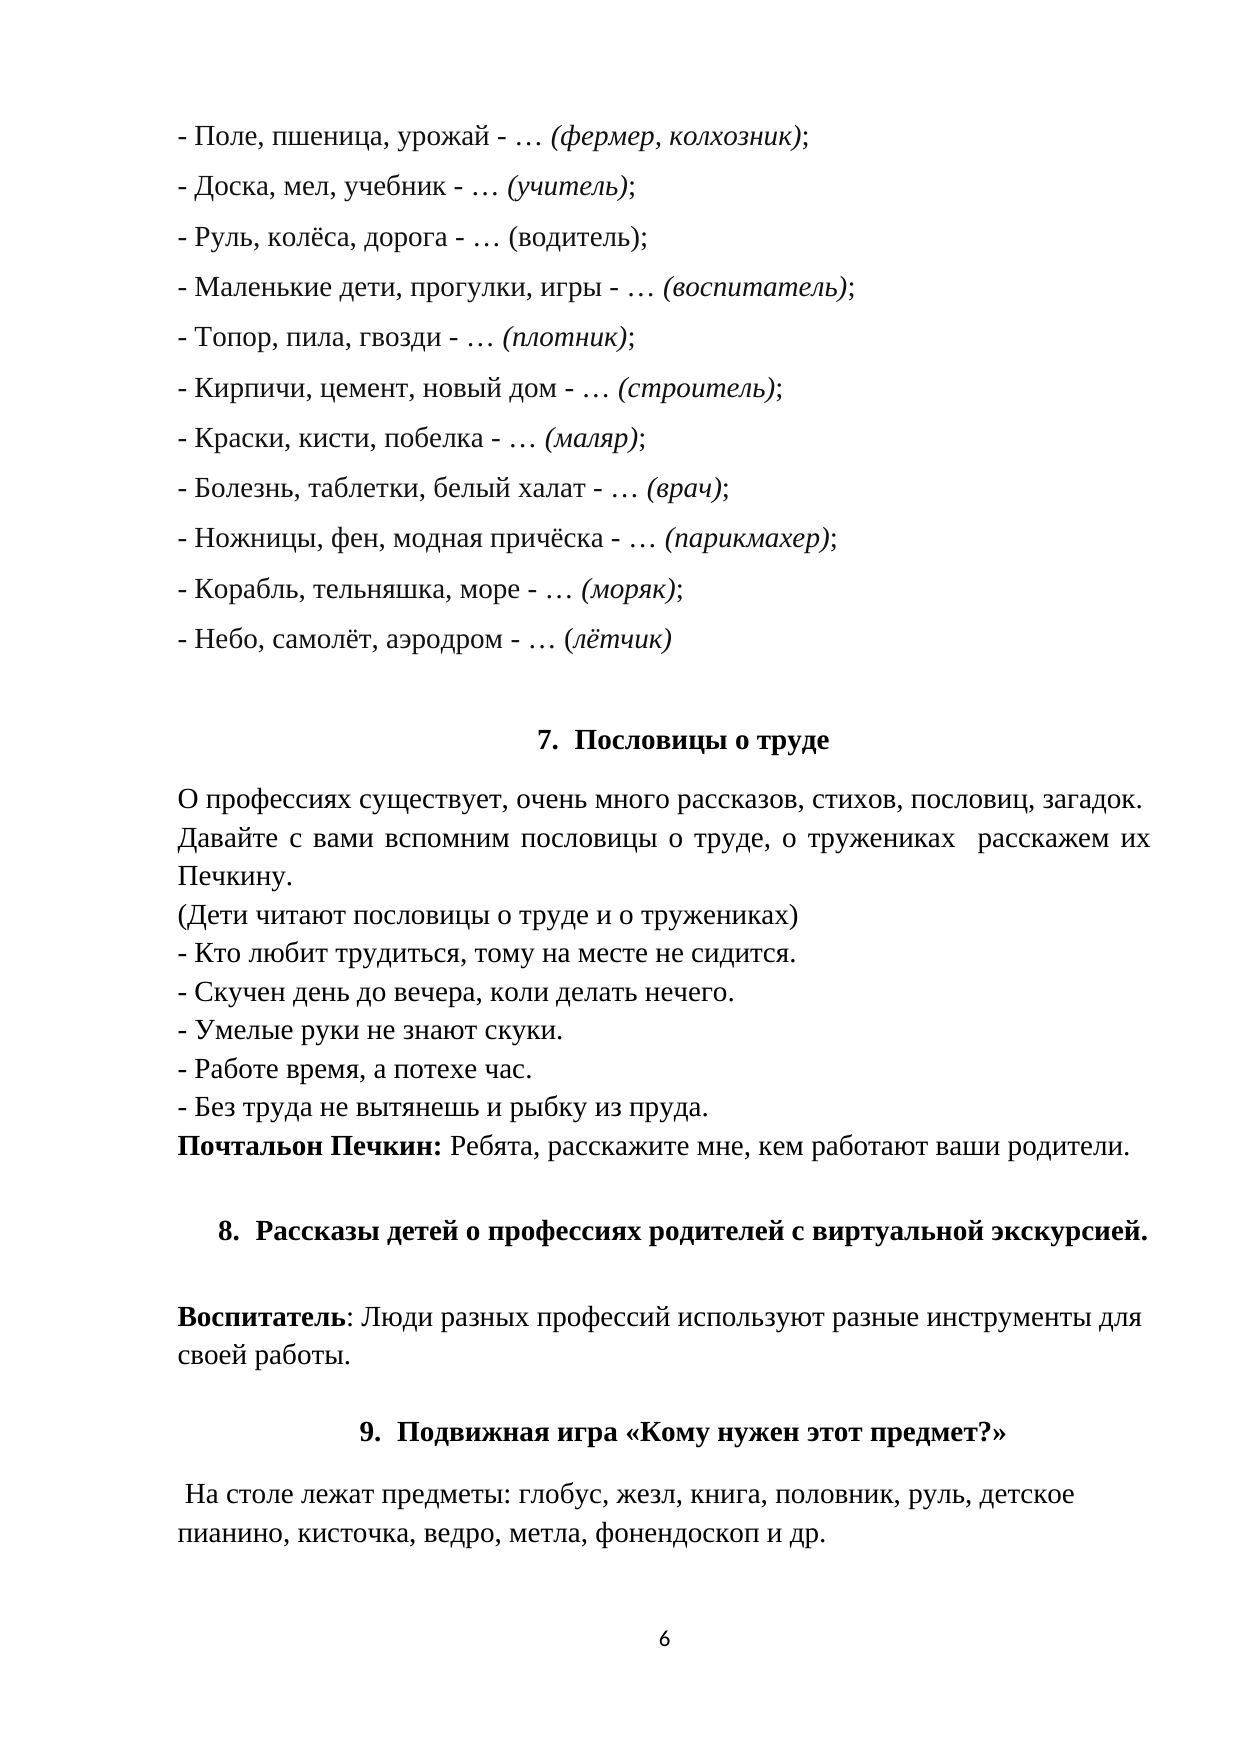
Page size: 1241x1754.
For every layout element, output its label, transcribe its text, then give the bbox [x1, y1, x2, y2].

text О профессиях существует, очень много рассказов, стихов, пословиц, загадок. [177, 781, 1152, 815]
text Воспитатель: Люди разных профессий используют разные инструменты для своей работы. [177, 1299, 1152, 1371]
text - Умелые руки не знают скуки. [177, 1012, 1152, 1046]
list Подвижная игра «Кому нужен этот предмет?» [215, 1414, 1152, 1448]
text Почтальон Печкин: Ребята, расскажите мне, кем работают ваши родители. [177, 1128, 1152, 1162]
text - Кирпичи, цемент, новый дом - … (строитель); [177, 370, 1152, 403]
text - Работе время, а потехе час. [177, 1051, 1152, 1084]
text - Доска, мел, учебник - … (учитель); [177, 168, 1152, 202]
text - Болезнь, таблетки, белый халат - … (врач); [177, 470, 1152, 504]
text - Без труда не вытянешь и рыбку из пруда. [177, 1089, 1152, 1123]
text - Кто любит трудиться, тому на месте не сидится. [177, 935, 1152, 969]
text - Корабль, тельняшка, море - … (моряк); [177, 571, 1152, 604]
text - Ножницы, фен, модная причёска - … (парикмахер); [177, 521, 1152, 554]
list Пословицы о труде [215, 722, 1152, 755]
text - Поле, пшеница, урожай - … (фермер, колхозник); [177, 118, 1152, 152]
text - Маленькие дети, прогулки, игры - … (воспитатель); [177, 269, 1152, 303]
text - Скучен день до вечера, коли делать нечего. [177, 974, 1152, 1007]
text (Дети читают пословицы о труде и о тружениках) [177, 897, 1152, 930]
text - Краски, кисти, побелка - … (маляр); [177, 420, 1152, 453]
text Давайте с вами вспомним пословицы о труде, о тружениках расскажем их Печкину. [177, 820, 1152, 892]
text - Топор, пила, гвозди - … (плотник); [177, 319, 1152, 353]
text - Небо, самолёт, аэродром - … (лётчик) [177, 621, 1152, 655]
text На столе лежат предметы: глобус, жезл, книга, половник, руль, детское пианино, кисточка, ведро, метла, фонендоскоп и др. [177, 1477, 1152, 1549]
list Рассказы детей о профессиях родителей с виртуальной экскурсией. [215, 1213, 1152, 1247]
text - Руль, колёса, дорога - … (водитель); [177, 219, 1152, 252]
